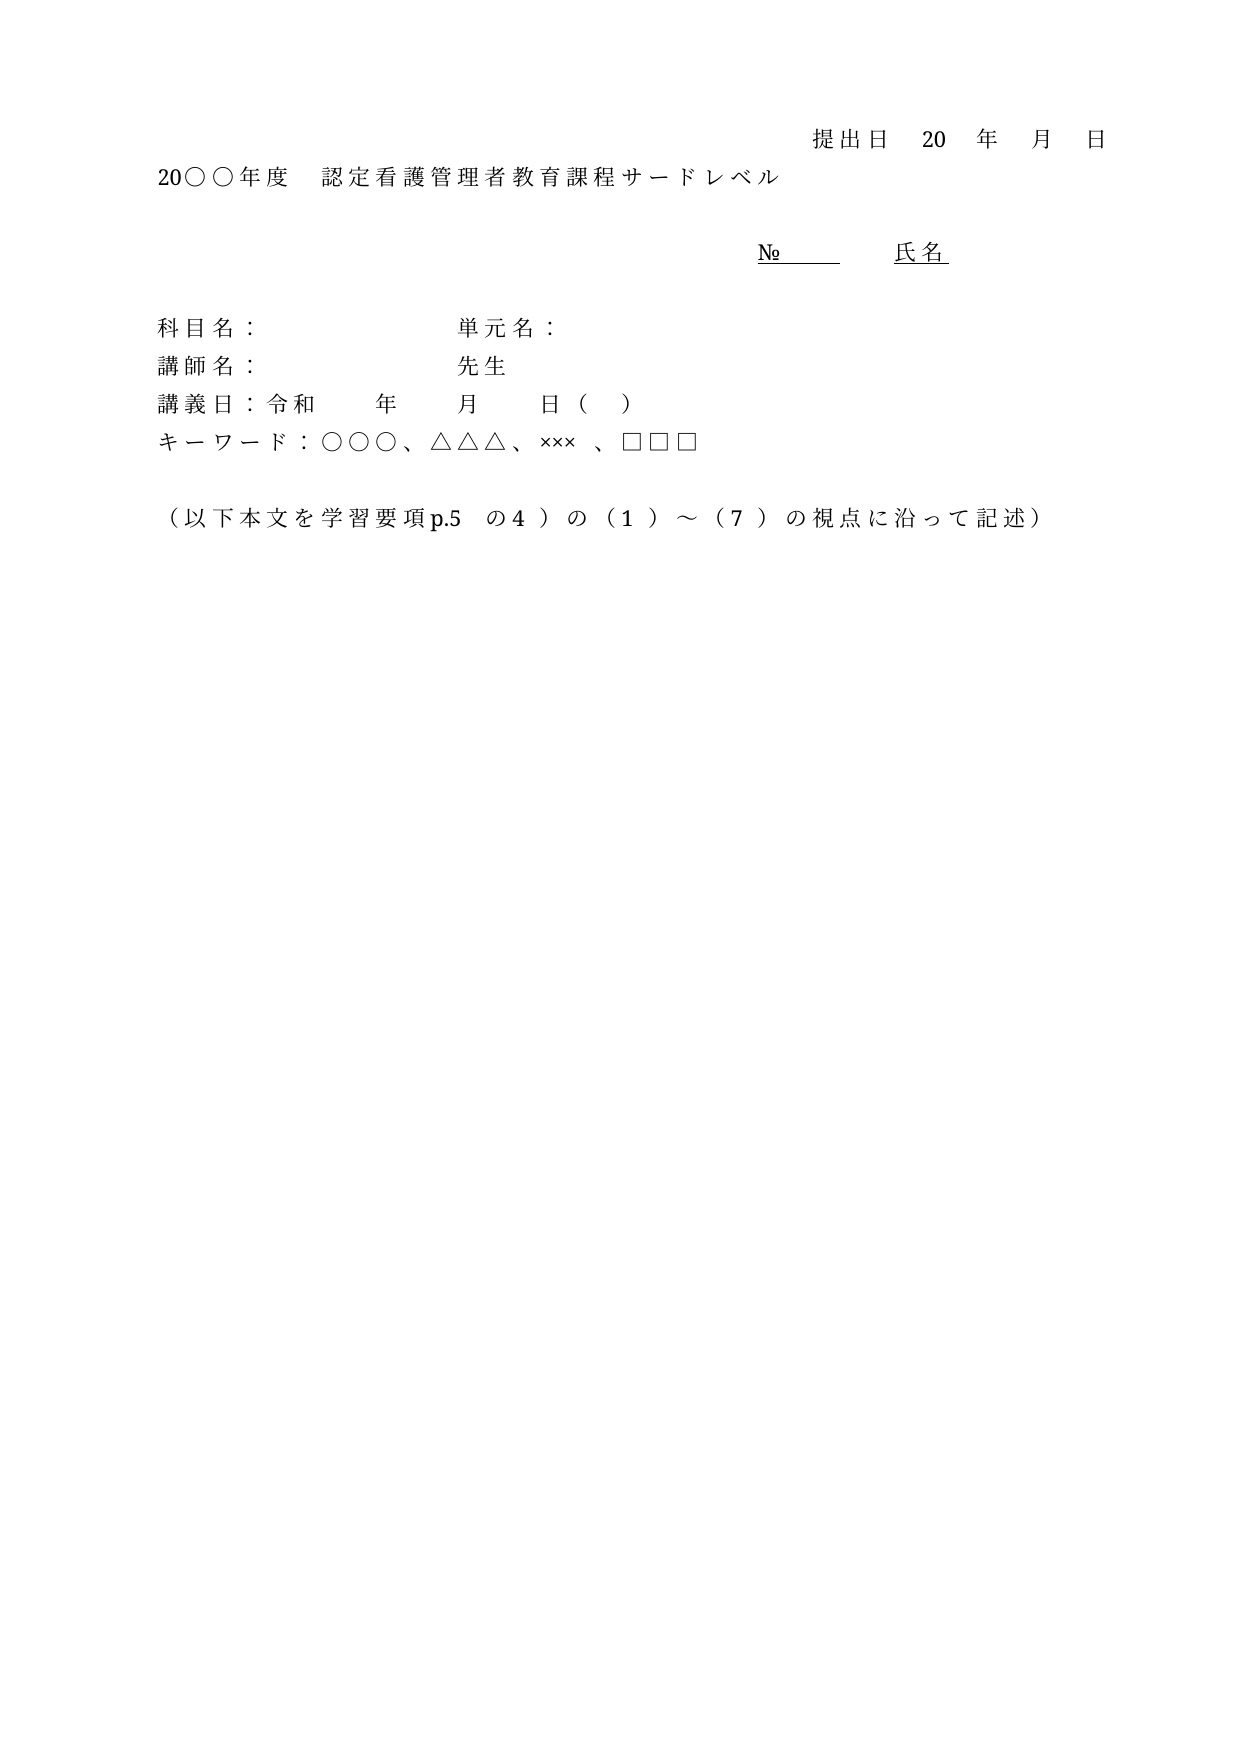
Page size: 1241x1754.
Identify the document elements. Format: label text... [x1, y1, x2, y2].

text № 氏名 [749, 232, 1112, 270]
text 講師名： 先生 [157, 346, 1112, 384]
text キーワード：○○○、△△△、×××、□□□ [157, 422, 1112, 460]
text （以下本文を学習要項p.5の4）の（1）～（7）の視点に沿って記述） [157, 498, 1112, 536]
text 提出日 20 年 月 日 [157, 119, 1112, 157]
text 20〇〇年度 認定看護管理者教育課程サードレベル [157, 157, 1112, 194]
text 科目名： 単元名： [157, 308, 1112, 346]
text 講義日：令和 年 月 日（ ） [157, 384, 1112, 422]
